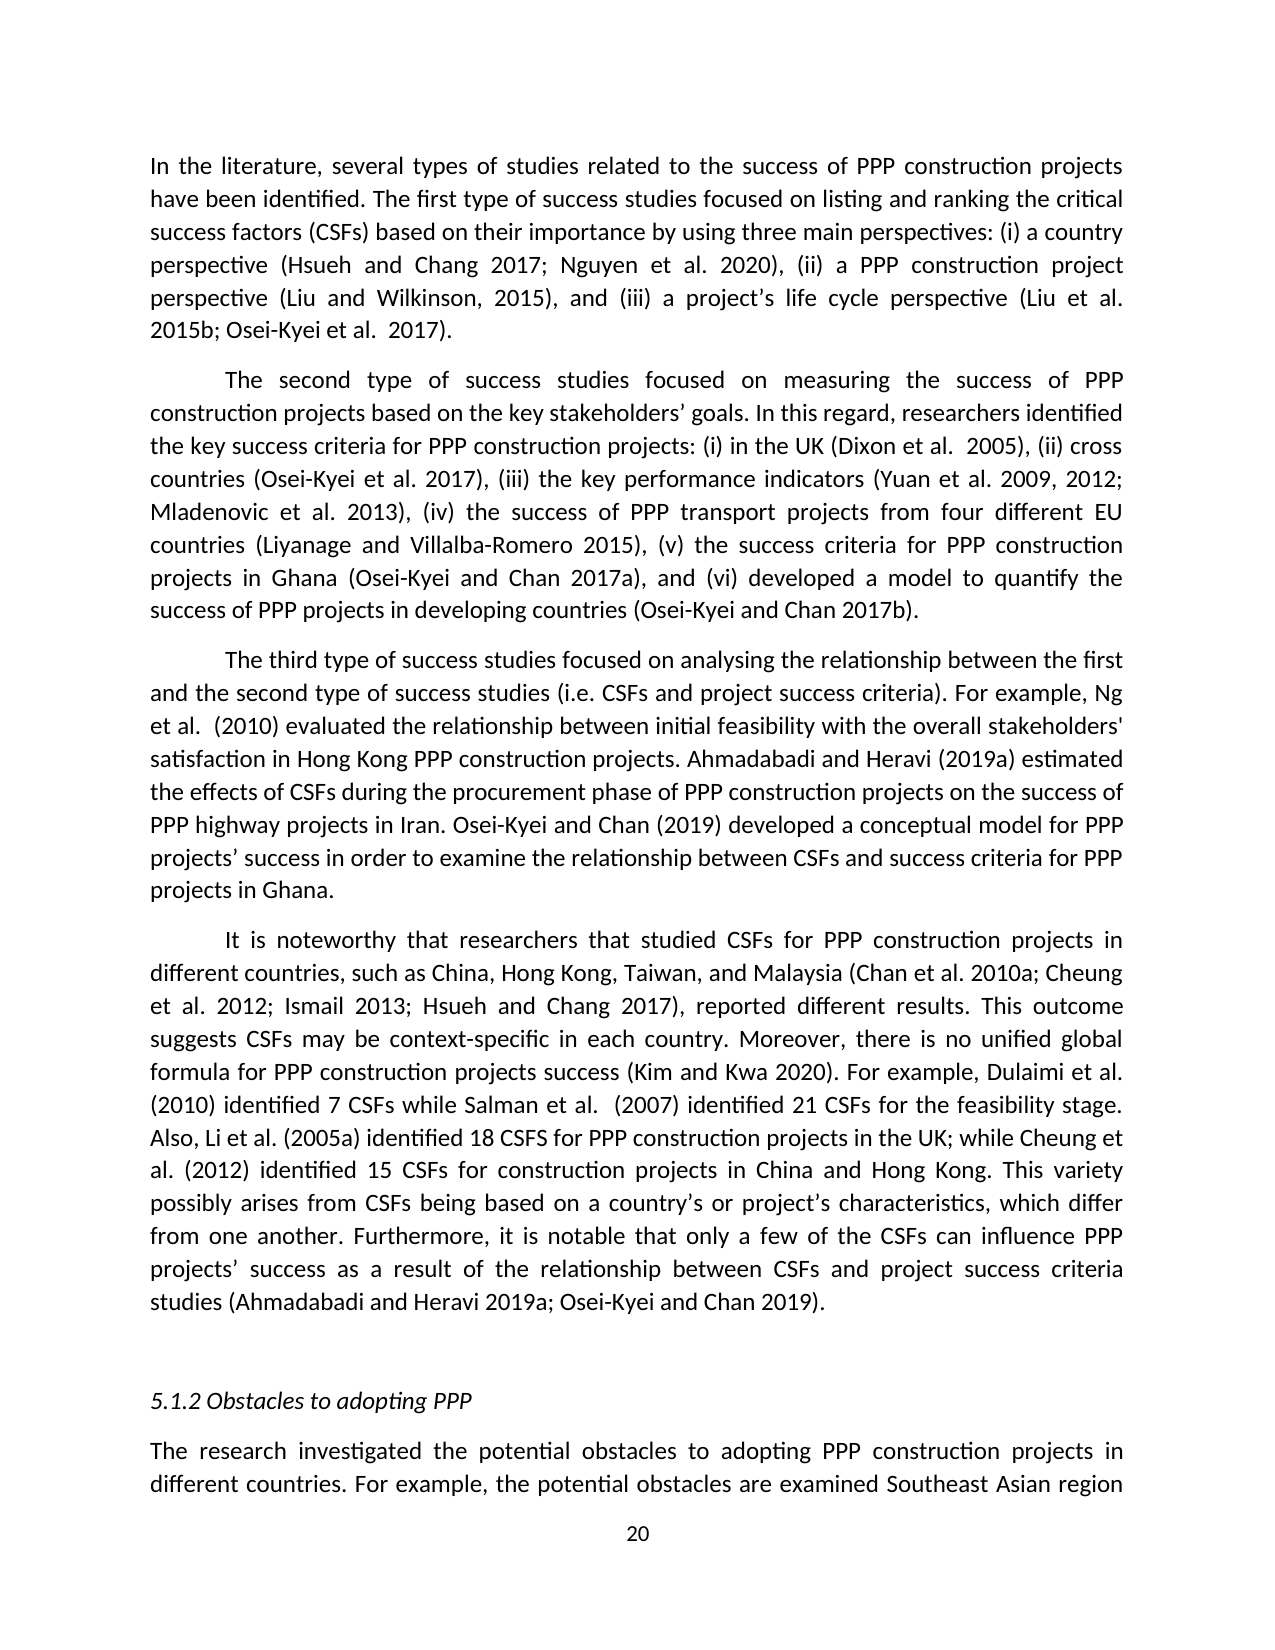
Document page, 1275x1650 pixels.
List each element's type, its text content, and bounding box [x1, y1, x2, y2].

text The third type of success studies focused on analysing the relationship between the first and the second type of success studies (i.e. CSFs and project success criteria). For example, Ng et al. (2010) evaluated the relationship between initial feasibility with the overall stakeholders' satisfaction in Hong Kong PPP construction projects. Ahmadabadi and Heravi (2019a) estimated the effects of CSFs during the procurement phase of PPP construction projects on the success of PPP highway projects in Iran. Osei-Kyei and Chan (2019) developed a conceptual model for PPP projects’ success in order to examine the relationship between CSFs and success criteria for PPP projects in Ghana. [150, 644, 1125, 905]
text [150, 1435, 1125, 1498]
text The second type of success studies focused on measuring the success of PPP construction projects based on the key stakeholders’ goals. In this regard, researchers identified the key success criteria for PPP construction projects: (i) in the UK (Dixon et al. 2005), (ii) cross countries (Osei-Kyei et al. 2017), (iii) the key performance indicators (Yuan et al. 2009, 2012; Mladenovic et al. 2013), (iv) the success of PPP transport projects from four different EU countries (Liyanage and Villalba-Romero 2015), (v) the success criteria for PPP construction projects in Ghana (Osei-Kyei and Chan 2017a), and (vi) developed a model to quantify the success of PPP projects in developing countries (Osei-Kyei and Chan 2017b). [150, 364, 1125, 625]
text 5.1.2 Obstacles to adopting PPP [150, 1385, 1125, 1416]
text It is noteworthy that researchers that studied CSFs for PPP construction projects in different countries, such as China, Hong Kong, Taiwan, and Malaysia (Chan et al. 2010a; Cheung et al. 2012; Ismail 2013; Hsueh and Chang 2017), reported different results. This outcome suggests CSFs may be context-specific in each country. Moreover, there is no unified global formula for PPP construction projects success (Kim and Kwa 2020). For example, Dulaimi et al. (2010) identified 7 CSFs while Salman et al. (2007) identified 21 CSFs for the feasibility stage. Also, Li et al. (2005a) identified 18 CSFS for PPP construction projects in the UK; while Cheung et al. (2012) identified 15 CSFs for construction projects in China and Hong Kong. This variety possibly arises from CSFs being based on a country’s or project’s characteristics, which differ from one another. Furthermore, it is notable that only a few of the CSFs can influence PPP projects’ success as a result of the relationship between CSFs and project success criteria studies (Ahmadabadi and Heravi 2019a; Osei-Kyei and Chan 2019). [150, 924, 1125, 1317]
text In the literature, several types of studies related to the success of PPP construction projects have been identified. The first type of success studies focused on listing and ranking the critical success factors (CSFs) based on their importance by using three main perspectives: (i) a country perspective (Hsueh and Chang 2017; Nguyen et al. 2020), (ii) a PPP construction project perspective (Liu and Wilkinson, 2015), and (iii) a project’s life cycle perspective (Liu et al. 2015b; Osei-Kyei et al. 2017). [150, 150, 1125, 345]
